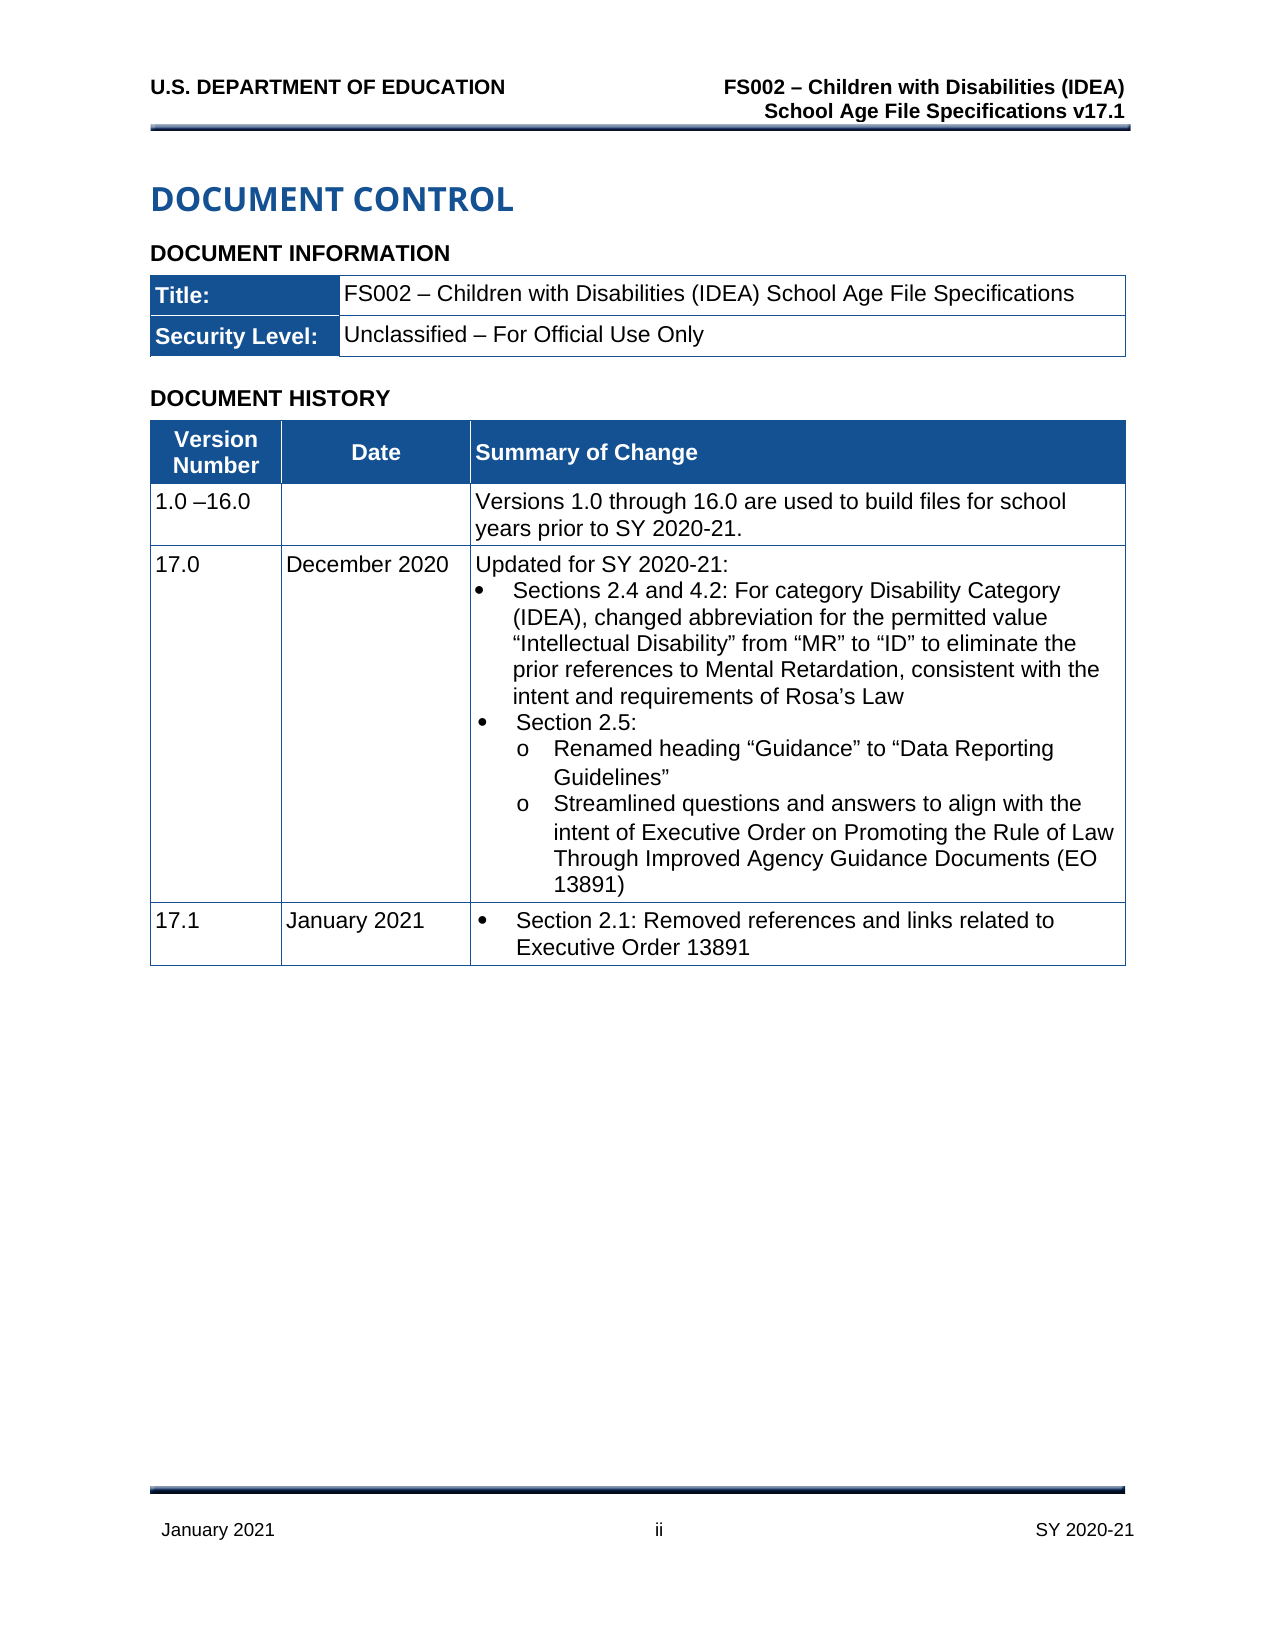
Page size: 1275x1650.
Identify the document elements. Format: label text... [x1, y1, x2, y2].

table_cell 17.0 [151, 546, 281, 902]
table_header Title: [151, 276, 339, 315]
picture [150, 1486, 1125, 1494]
table_cell Versions 1.0 through 16.0 are used to build files for school years prior to SY 2020-21. [471, 484, 1125, 545]
table_header Summary of Change [471, 421, 1125, 483]
table_header FS002 – Children with Disabilities (IDEA) School Age File Specifications [340, 276, 1125, 315]
picture [150, 122, 1138, 131]
text DOCUMENT INFORMATION [150, 240, 1125, 266]
table_cell 17.1 [151, 903, 281, 965]
table_cell Unclassified – For Official Use Only [340, 316, 1125, 356]
table_cell Updated for SY 2020-21: Sections 2.4 and 4.2: For category Disability Category (IDEA), changed abbreviation for the permitted value “Intellectual Disability” from “MR” to “ID” to eliminate the prior references to Mental Retardation, consistent with the intent and requirements of Rosa’s Law Section 2.5: Renamed heading “Guidance” to “Data Reporting Guidelines” Streamlined questions and answers to align with the intent of Executive Order on Promoting the Rule of Law Through Improved Agency Guidance Documents (EO 13891) [471, 546, 1125, 902]
table_cell [282, 484, 470, 545]
text DOCUMENT HISTORY [150, 385, 1125, 412]
table_header Date [282, 421, 470, 483]
table_cell Section 2.1: Removed references and links related to Executive Order 13891 [471, 903, 1125, 965]
table_cell Security Level: [151, 316, 339, 356]
table_cell 1.0 –16.0 [151, 484, 281, 545]
table_header Version Number [151, 421, 281, 483]
table_cell January 2021 [282, 903, 470, 965]
text DOCUMENT CONTROL [150, 176, 1125, 221]
table_cell December 2020 [282, 546, 470, 902]
